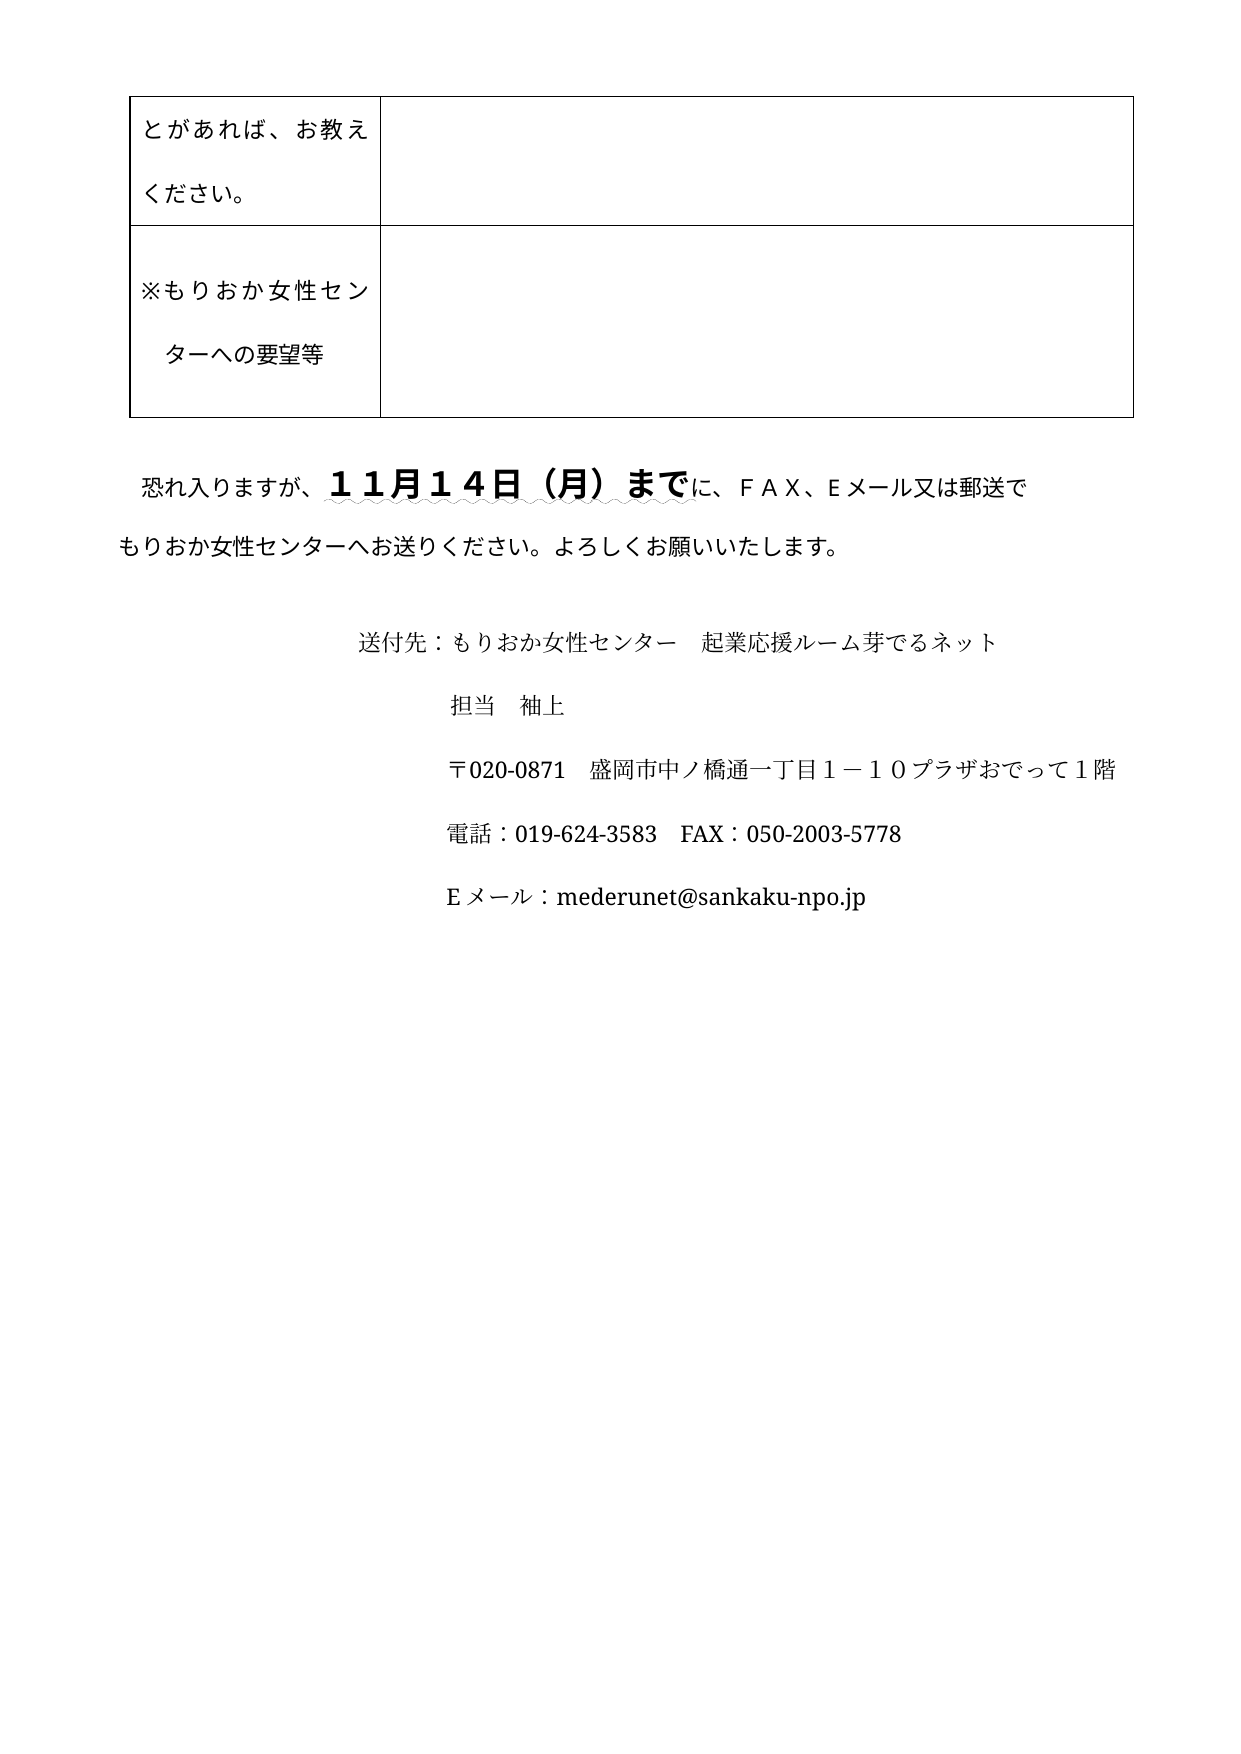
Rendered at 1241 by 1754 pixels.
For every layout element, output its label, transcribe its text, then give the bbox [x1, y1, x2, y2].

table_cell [131, 97, 380, 224]
text 恐れ入りますが、１１月１４日（月）までに、ＦＡＸ、Eメール又は郵送で [118, 450, 1122, 513]
text Eメール：mederunet@sankaku-npo.jp [446, 864, 1122, 928]
text 電話：019-624-3583 FAX：050-2003-5778 [446, 800, 1122, 864]
table_cell [381, 97, 1133, 224]
table_cell ※もりおか女性センターへの要望等 [131, 226, 380, 417]
text 送付先：もりおか女性センター 起業応援ルーム芽でるネット [359, 609, 1122, 673]
text 担当 袖上 [359, 673, 1122, 737]
text もりおか女性センターへお送りください。よろしくお願いいたします。 [118, 513, 1122, 577]
text 〒020-0871 盛岡市中ノ橋通一丁目１－１０プラザおでって１階 [446, 737, 1122, 800]
table_cell [381, 226, 1133, 417]
